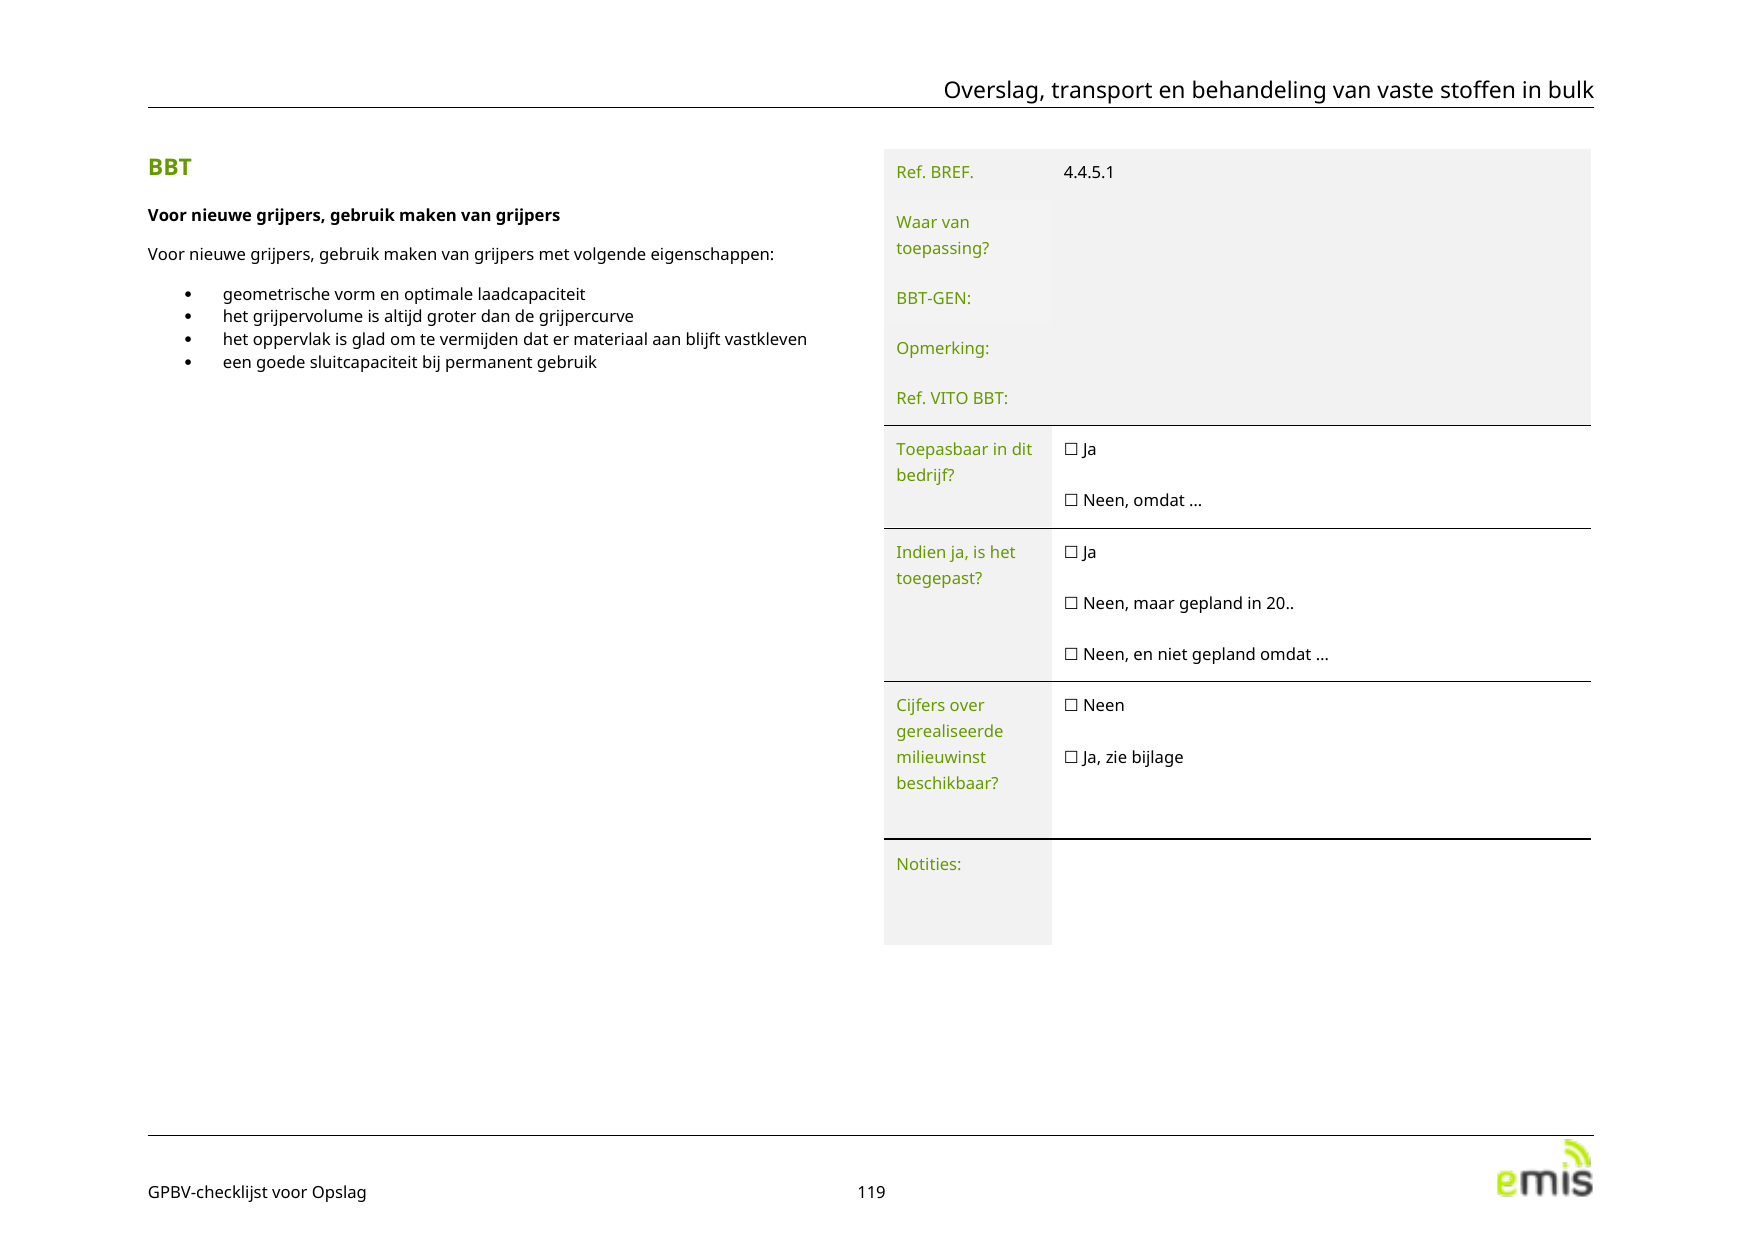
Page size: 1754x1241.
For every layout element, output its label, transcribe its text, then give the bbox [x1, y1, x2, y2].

picture [1496, 1138, 1595, 1199]
table_header [870, 134, 1606, 959]
text Overslag, transport en behandeling van vaste stoffen in bulk [148, 74, 1594, 107]
table_header BBT Voor nieuwe grijpers, gebruik maken van grijpers Voor nieuwe grijpers, gebruik maken van grijpers met volgende eigenschappen: geometrische vorm en optimale laadcapaciteit het grijpervolume is altijd groter dan de grijpercurve het oppervlak is glad om te vermijden dat er materiaal aan blijft vastkleven een goede sluitcapaciteit bij permanent gebruik [133, 134, 869, 959]
